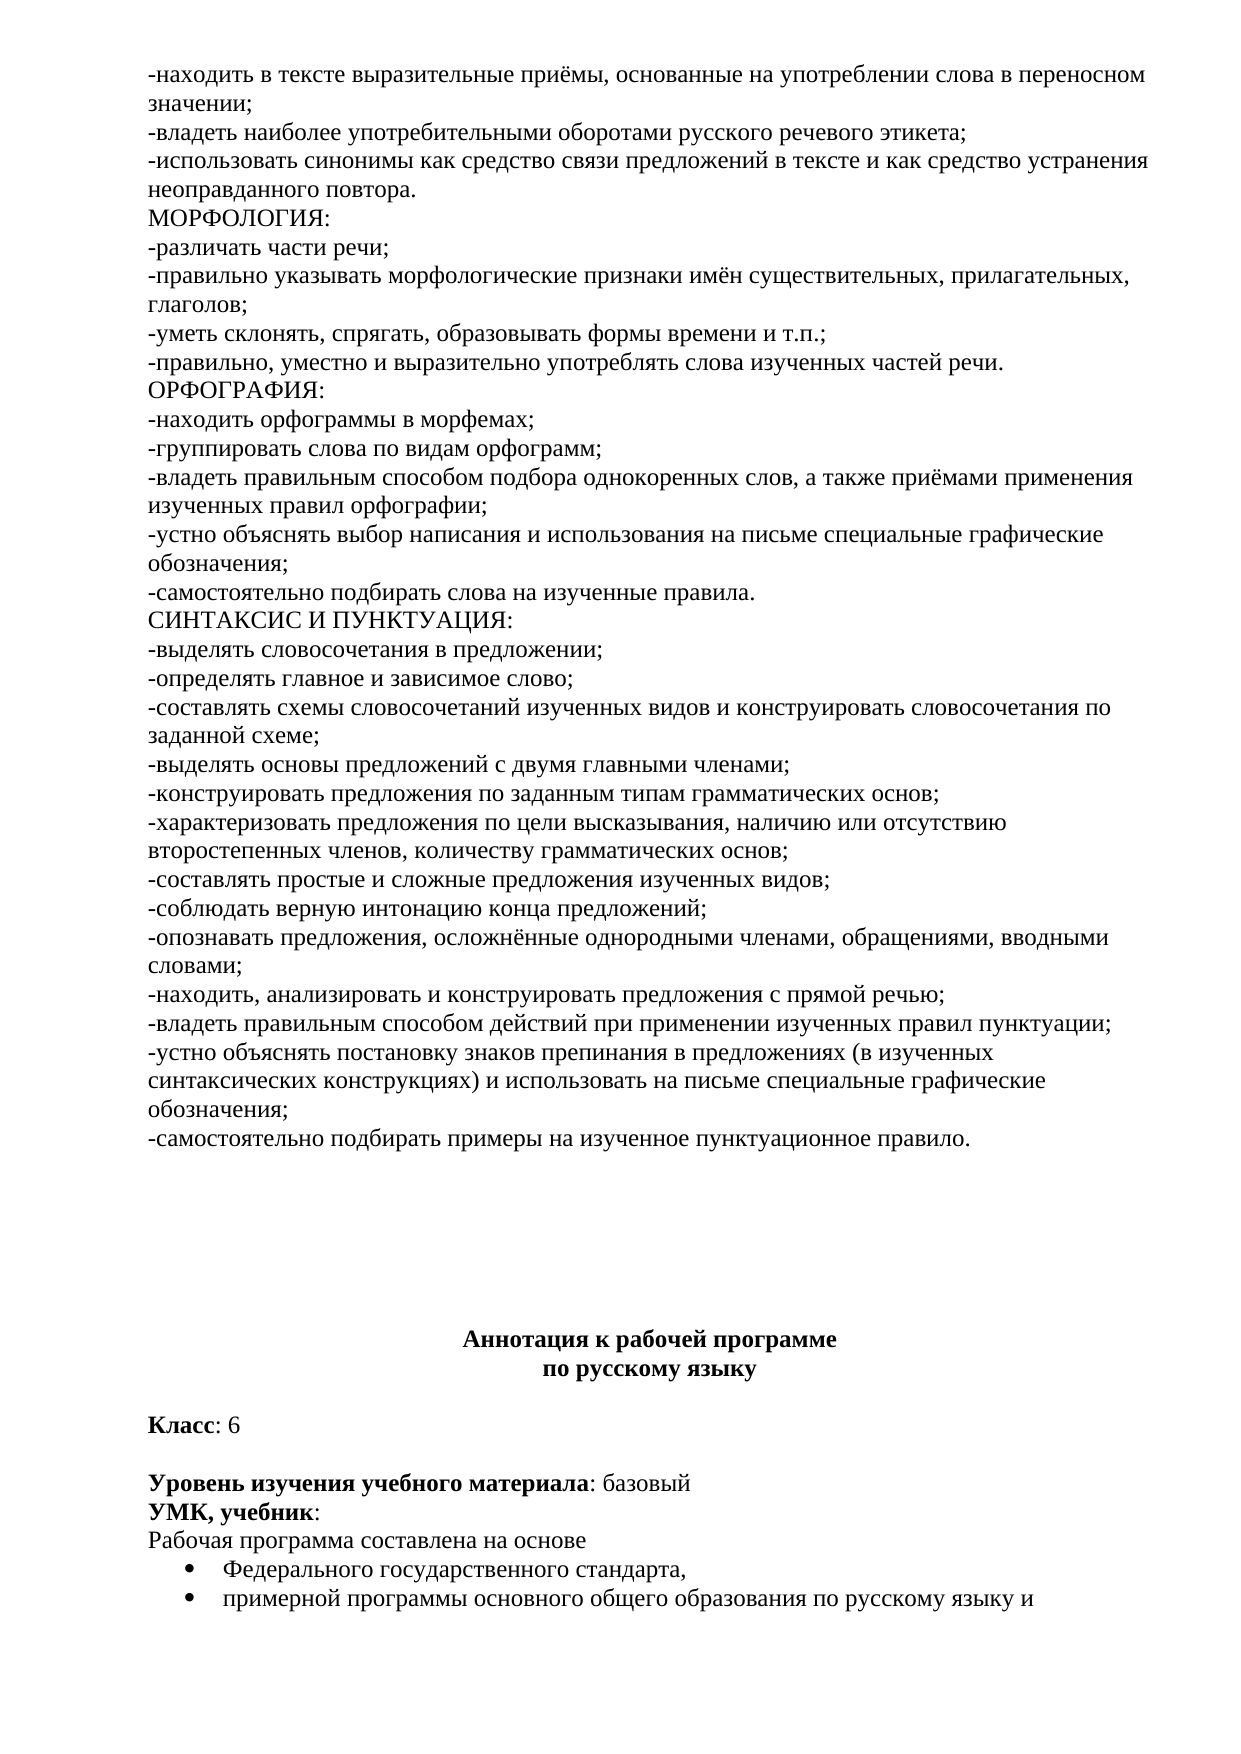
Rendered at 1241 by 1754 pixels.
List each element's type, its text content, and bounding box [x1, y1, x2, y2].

text ОРФОГРАФИЯ: [148, 375, 1152, 404]
text Рабочая программа составлена на основе [148, 1525, 1152, 1554]
text -составлять простые и сложные предложения изученных видов; [148, 864, 1152, 893]
text -выделять словосочетания в предложении; [148, 634, 1152, 663]
text -правильно, уместно и выразительно употреблять слова изученных частей речи. [148, 347, 1152, 375]
text -опознавать предложения, осложнённые однородными членами, обращениями, вводными словами; [148, 922, 1152, 979]
text -использовать синонимы как средство связи предложений в тексте и как средство устранения неоправданного повтора. [148, 145, 1152, 203]
text МОРФОЛОГИЯ: [148, 203, 1152, 232]
text -определять главное и зависимое слово; [148, 663, 1152, 692]
text Уровень изучения учебного материала: базовый [148, 1468, 1152, 1497]
text -характеризовать предложения по цели высказывания, наличию или отсутствию второстепенных членов, количеству грамматических основ; [148, 807, 1152, 864]
list Федерального государственного стандарта, [185, 1554, 1152, 1583]
text -различать части речи; [148, 232, 1152, 260]
text -находить орфограммы в морфемах; [148, 404, 1152, 433]
text Класс: 6 [148, 1410, 1152, 1439]
text -владеть наиболее употребительными оборотами русского речевого этикета; [148, 117, 1152, 145]
text Аннотация к рабочей программе по русскому языку [148, 1324, 1152, 1382]
text -соблюдать верную интонацию конца предложений; [148, 893, 1152, 922]
text -владеть правильным способом действий при применении изученных правил пунктуации; [148, 1008, 1152, 1037]
text -самостоятельно подбирать примеры на изученное пунктуационное правило. [148, 1123, 1152, 1152]
text -устно объяснять выбор написания и использования на письме специальные графические обозначения; [148, 519, 1152, 577]
text -владеть правильным способом подбора однокоренных слов, а также приёмами применения изученных правил орфографии; [148, 462, 1152, 519]
text -находить, анализировать и конструировать предложения с прямой речью; [148, 979, 1152, 1008]
text -находить в тексте выразительные приёмы, основанные на употреблении слова в переносном значении; [148, 59, 1152, 117]
list примерной программы основного общего образования по русскому языку и [185, 1583, 1152, 1612]
text -конструировать предложения по заданным типам грамматических основ; [148, 778, 1152, 807]
text -группировать слова по видам орфограмм; [148, 433, 1152, 462]
text -выделять основы предложений с двумя главными членами; [148, 749, 1152, 778]
text -уметь склонять, спрягать, образовывать формы времени и т.п.; [148, 318, 1152, 347]
text -составлять схемы словосочетаний изученных видов и конструировать словосочетания по заданной схеме; [148, 692, 1152, 749]
text -устно объяснять постановку знаков препинания в предложениях (в изученных синтаксических конструкциях) и использовать на письме специальные графические обозначения; [148, 1037, 1152, 1123]
text СИНТАКСИС И ПУНКТУАЦИЯ: [148, 605, 1152, 634]
text -правильно указывать морфологические признаки имён существительных, прилагательных, глаголов; [148, 260, 1152, 318]
text -самостоятельно подбирать слова на изученные правила. [148, 577, 1152, 605]
text УМК, учебник: [148, 1497, 1152, 1525]
